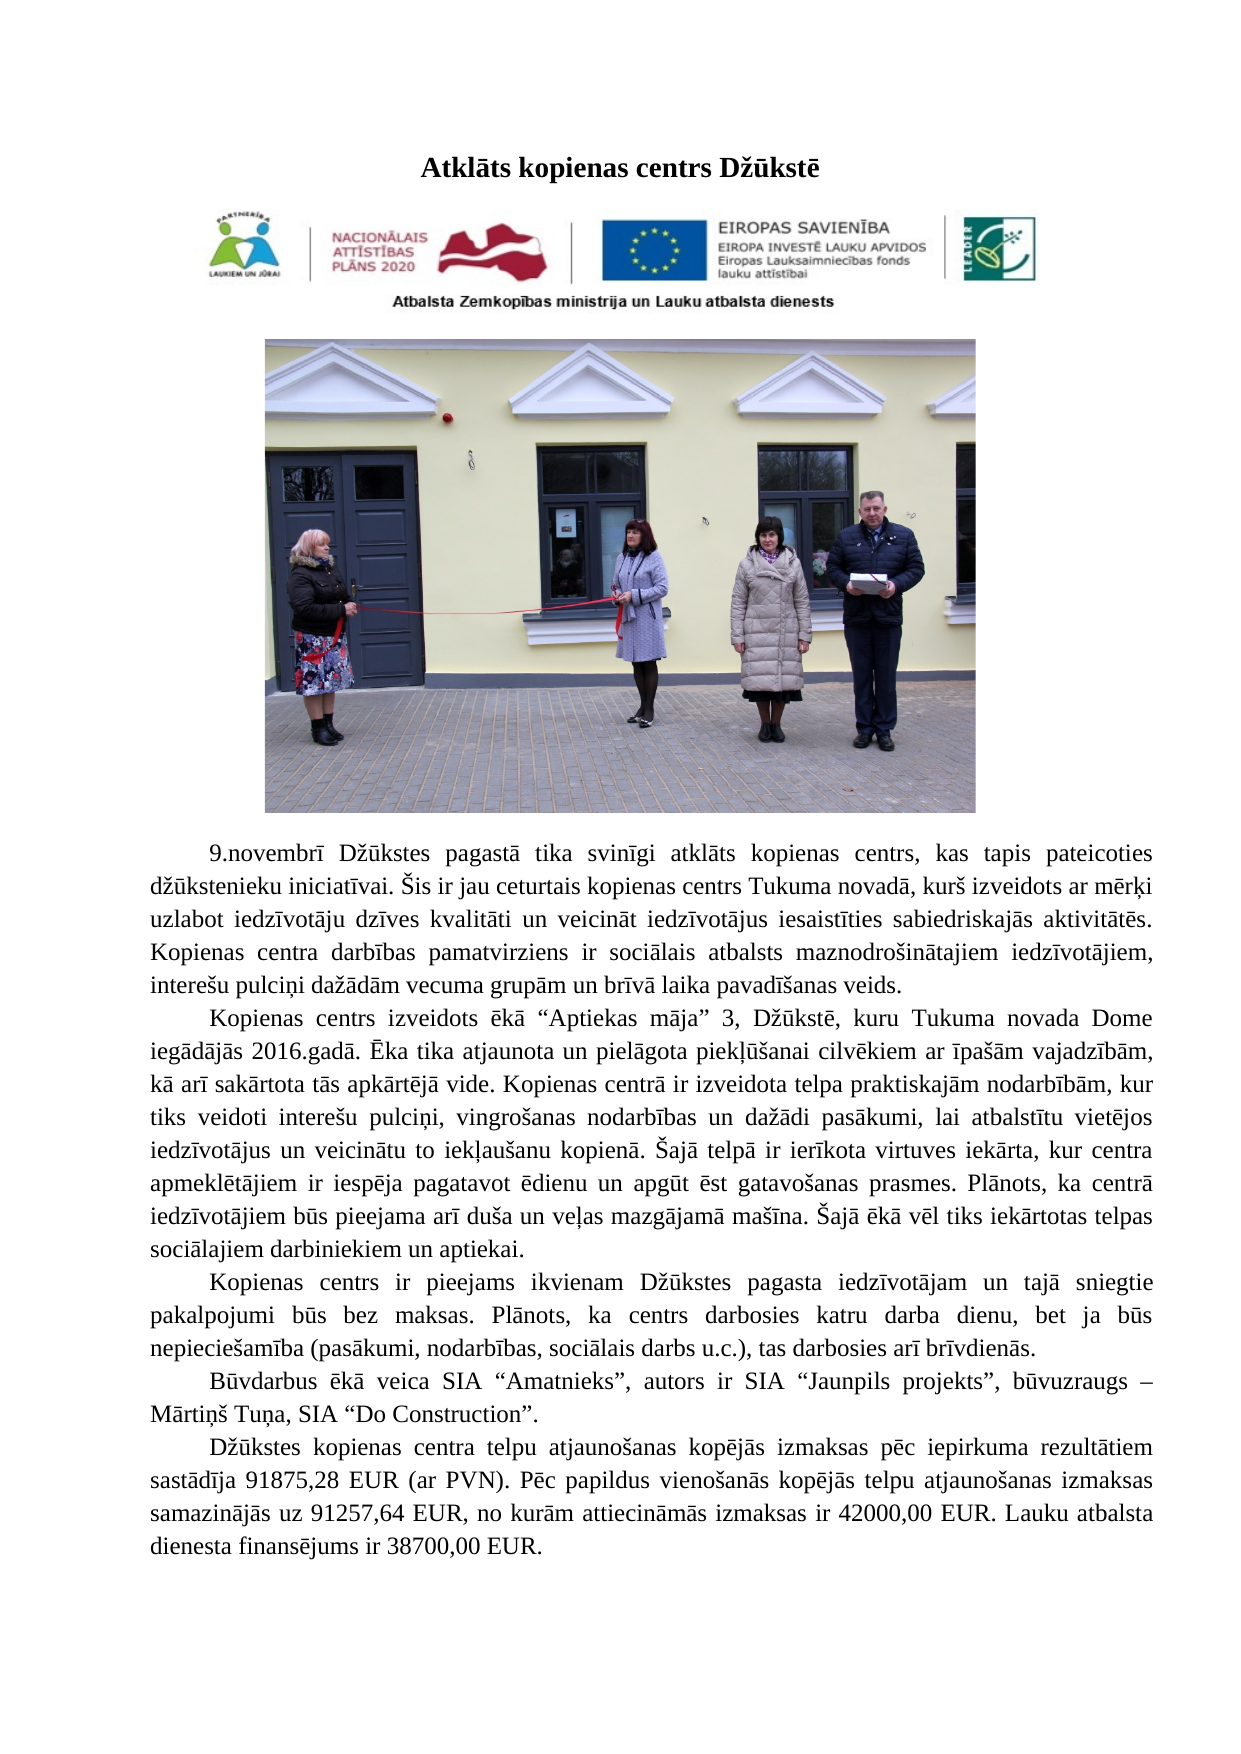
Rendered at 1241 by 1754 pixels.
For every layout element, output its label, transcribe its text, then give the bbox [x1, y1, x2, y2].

text Džūkstes kopienas centra telpu atjaunošanas kopējās izmaksas pēc iepirkuma rezultātiem sastādīja 91875,28 EUR (ar PVN). Pēc papildus vienošanās kopējās telpu atjaunošanas izmaksas samazinājās uz 91257,64 EUR, no kurām attiecināmās izmaksas ir 42000,00 EUR. Lauku atbalsta dienesta finansējums ir 38700,00 EUR. [150, 1432, 1154, 1560]
text Kopienas centrs izveidots ēkā “Aptiekas māja” 3, Džūkstē, kuru Tukuma novada Dome iegādājās 2016.gadā. Ēka tika atjaunota un pielāgota piekļūšanai cilvēkiem ar īpašām vajadzībām, kā arī sakārtota tās apkārtējā vide. Kopienas centrā ir izveidota telpa praktiskajām nodarbībām, kur tiks veidoti interešu pulciņi, vingrošanas nodarbības un dažādi pasākumi, lai atbalstītu vietējos iedzīvotājus un veicinātu to iekļaušanu kopienā. Šajā telpā ir ierīkota virtuves iekārta, kur centra apmeklētājiem ir iespēja pagatavot ēdienu un apgūt ēst gatavošanas prasmes. Plānots, ka centrā iedzīvotājiem būs pieejama arī duša un veļas mazgājamā mašīna. Šajā ēkā vēl tiks iekārtotas telpas sociālajiem darbiniekiem un aptiekai. [150, 1003, 1154, 1263]
text Atklāts kopienas centrs Džūkstē [150, 150, 1090, 183]
picture [195, 209, 1045, 314]
text Būvdarbus ēkā veica SIA “Amatnieks”, autors ir SIA “Jaunpils projekts”, būvuzraugs – Mārtiņš Tuņa, SIA “Do Construction”. [150, 1366, 1154, 1428]
picture [264, 339, 976, 813]
text 9.novembrī Džūkstes pagastā tika svinīgi atklāts kopienas centrs, kas tapis pateicoties džūkstenieku iniciatīvai. Šis ir jau ceturtais kopienas centrs Tukuma novadā, kurš izveidots ar mērķi uzlabot iedzīvotāju dzīves kvalitāti un veicināt iedzīvotājus iesaistīties sabiedriskajās aktivitātēs. Kopienas centra darbības pamatvirziens ir sociālais atbalsts maznodrošinātajiem iedzīvotājiem, interešu pulciņi dažādām vecuma grupām un brīvā laika pavadīšanas veids. [150, 838, 1154, 999]
text Kopienas centrs ir pieejams ikvienam Džūkstes pagasta iedzīvotājam un tajā sniegtie pakalpojumi būs bez maksas. Plānots, ka centrs darbosies katru darba dienu, bet ja būs nepieciešamība (pasākumi, nodarbības, sociālais darbs u.c.), tas darbosies arī brīvdienās. [150, 1267, 1154, 1362]
